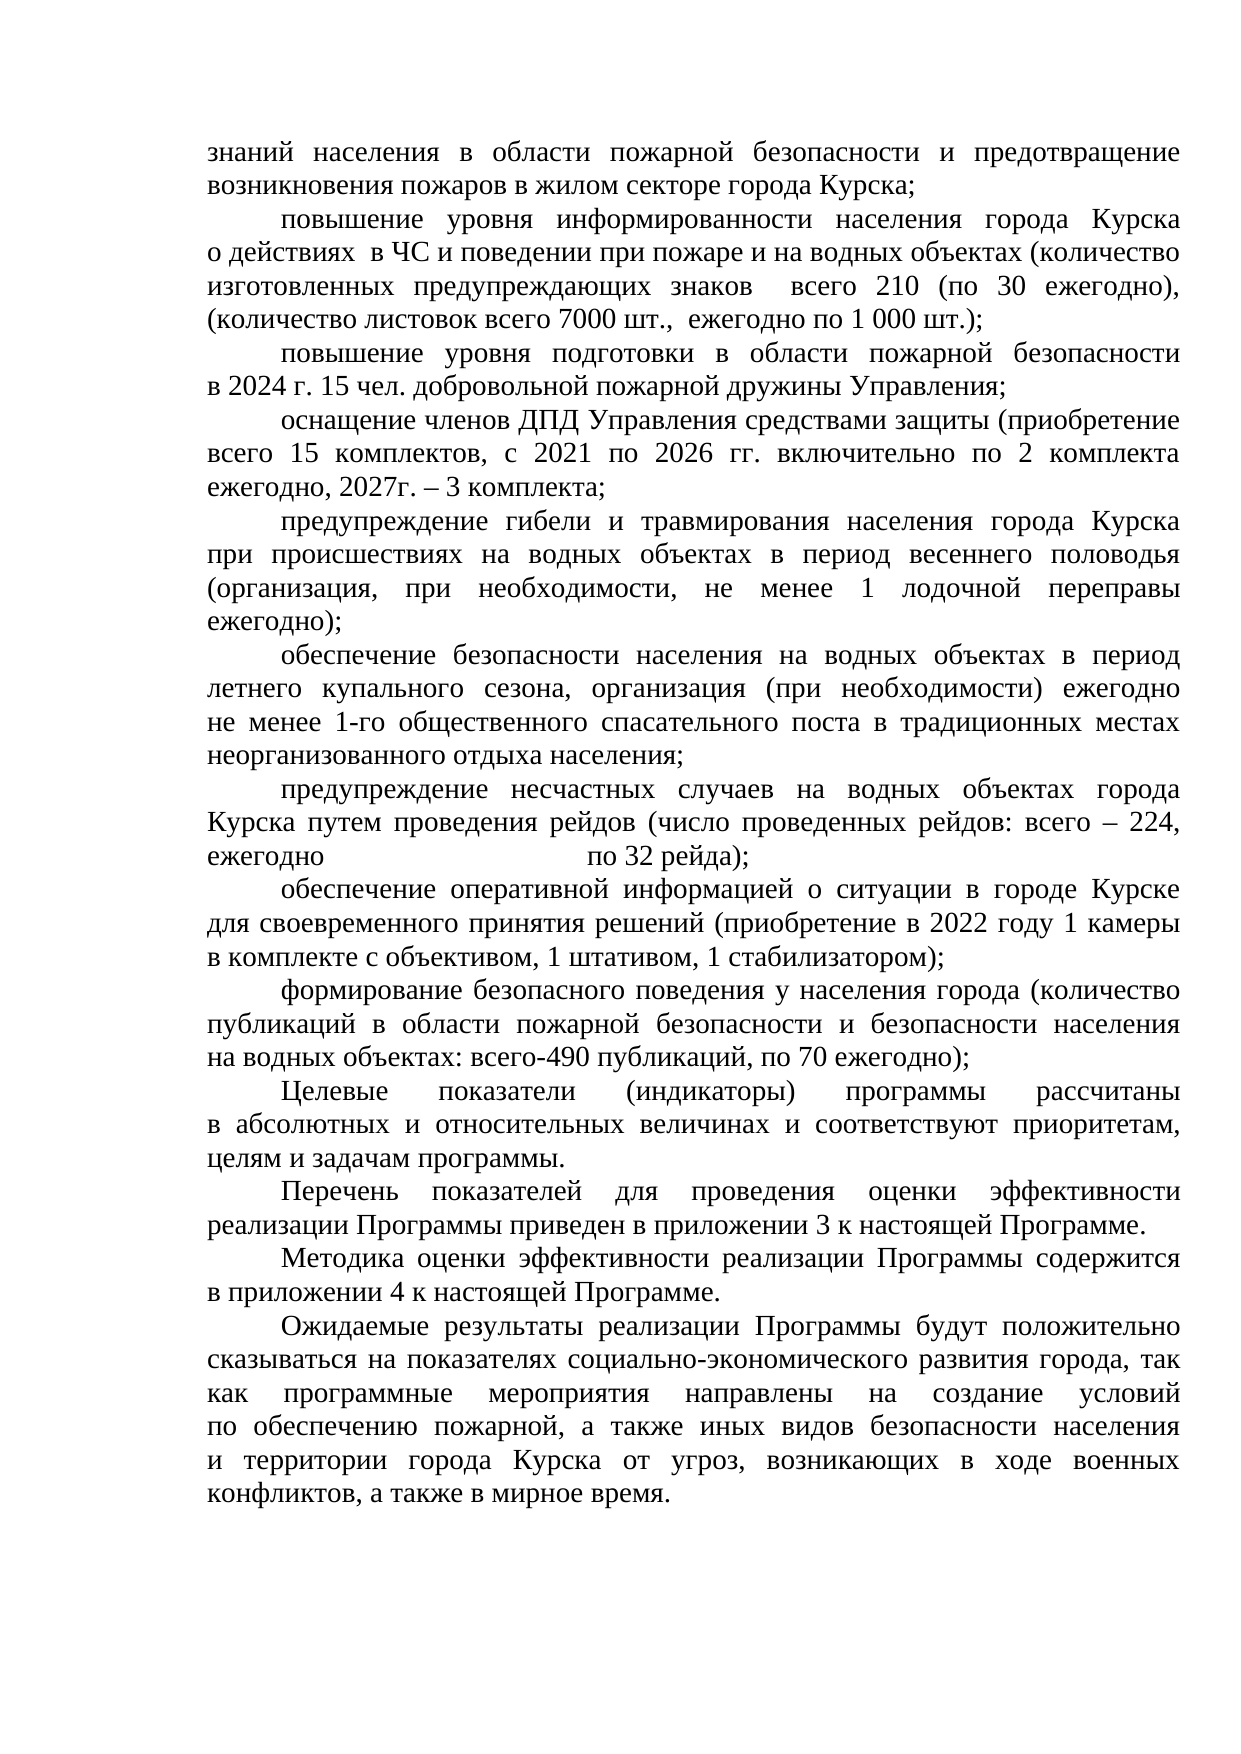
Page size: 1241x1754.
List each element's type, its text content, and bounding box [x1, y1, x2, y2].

text формирование безопасного поведения у населения города (количество публикаций в области пожарной безопасности и безопасности населения на водных объектах: всего-490 публикаций, по 70 ежегодно); [207, 972, 1181, 1073]
text Перечень показателей для проведения оценки эффективности реализации Программы приведен в приложении 3 к настоящей Программе. [207, 1173, 1181, 1241]
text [207, 134, 1181, 201]
text повышение уровня информированности населения города Курска о действиях в ЧС и поведении при пожаре и на водных объектах (количество изготовленных предупреждающих знаков всего 210 (по 30 ежегодно), (количество листовок всего 7000 шт., ежегодно по 1 000 шт.); [207, 201, 1181, 335]
text обеспечение оперативной информацией о ситуации в городе Курске для своевременного принятия решений (приобретение в 2022 году 1 камеры в комплекте с объективом, 1 штативом, 1 стабилизатором); [207, 872, 1181, 972]
text Методика оценки эффективности реализации Программы содержится в приложении 4 к настоящей Программе. [207, 1241, 1181, 1308]
text предупреждение несчастных случаев на водных объектах города Курска путем проведения рейдов (число проведенных рейдов: всего – 224, ежегодно по 32 рейда); [207, 771, 1181, 872]
text Ожидаемые результаты реализации Программы будут положительно сказываться на показателях социально-экономического развития города, так как программные мероприятия направлены на создание условий по обеспечению пожарной, а также иных видов безопасности населения и территории города Курска от угроз, возникающих в ходе военных конфликтов, а также в мирное время. [207, 1308, 1181, 1509]
text обеспечение безопасности населения на водных объектах в период летнего купального сезона, организация (при необходимости) ежегодно не менее 1-го общественного спасательного поста в традиционных местах неорганизованного отдыха населения; [207, 637, 1181, 771]
text оснащение членов ДПД Управления средствами защиты (приобретение всего 15 комплектов, с 2021 по 2026 гг. включительно по 2 комплекта ежегодно, 2027г. – 3 комплекта; [207, 402, 1181, 503]
text повышение уровня подготовки в области пожарной безопасности в 2024 г. 15 чел. добровольной пожарной дружины Управления; [207, 335, 1181, 402]
text предупреждение гибели и травмирования населения города Курска при происшествиях на водных объектах в период весеннего половодья (организация, при необходимости, не менее 1 лодочной переправы ежегодно); [207, 503, 1181, 637]
text Целевые показатели (индикаторы) программы рассчитаны в абсолютных и относительных величинах и соответствуют приоритетам, целям и задачам программы. [207, 1073, 1181, 1173]
